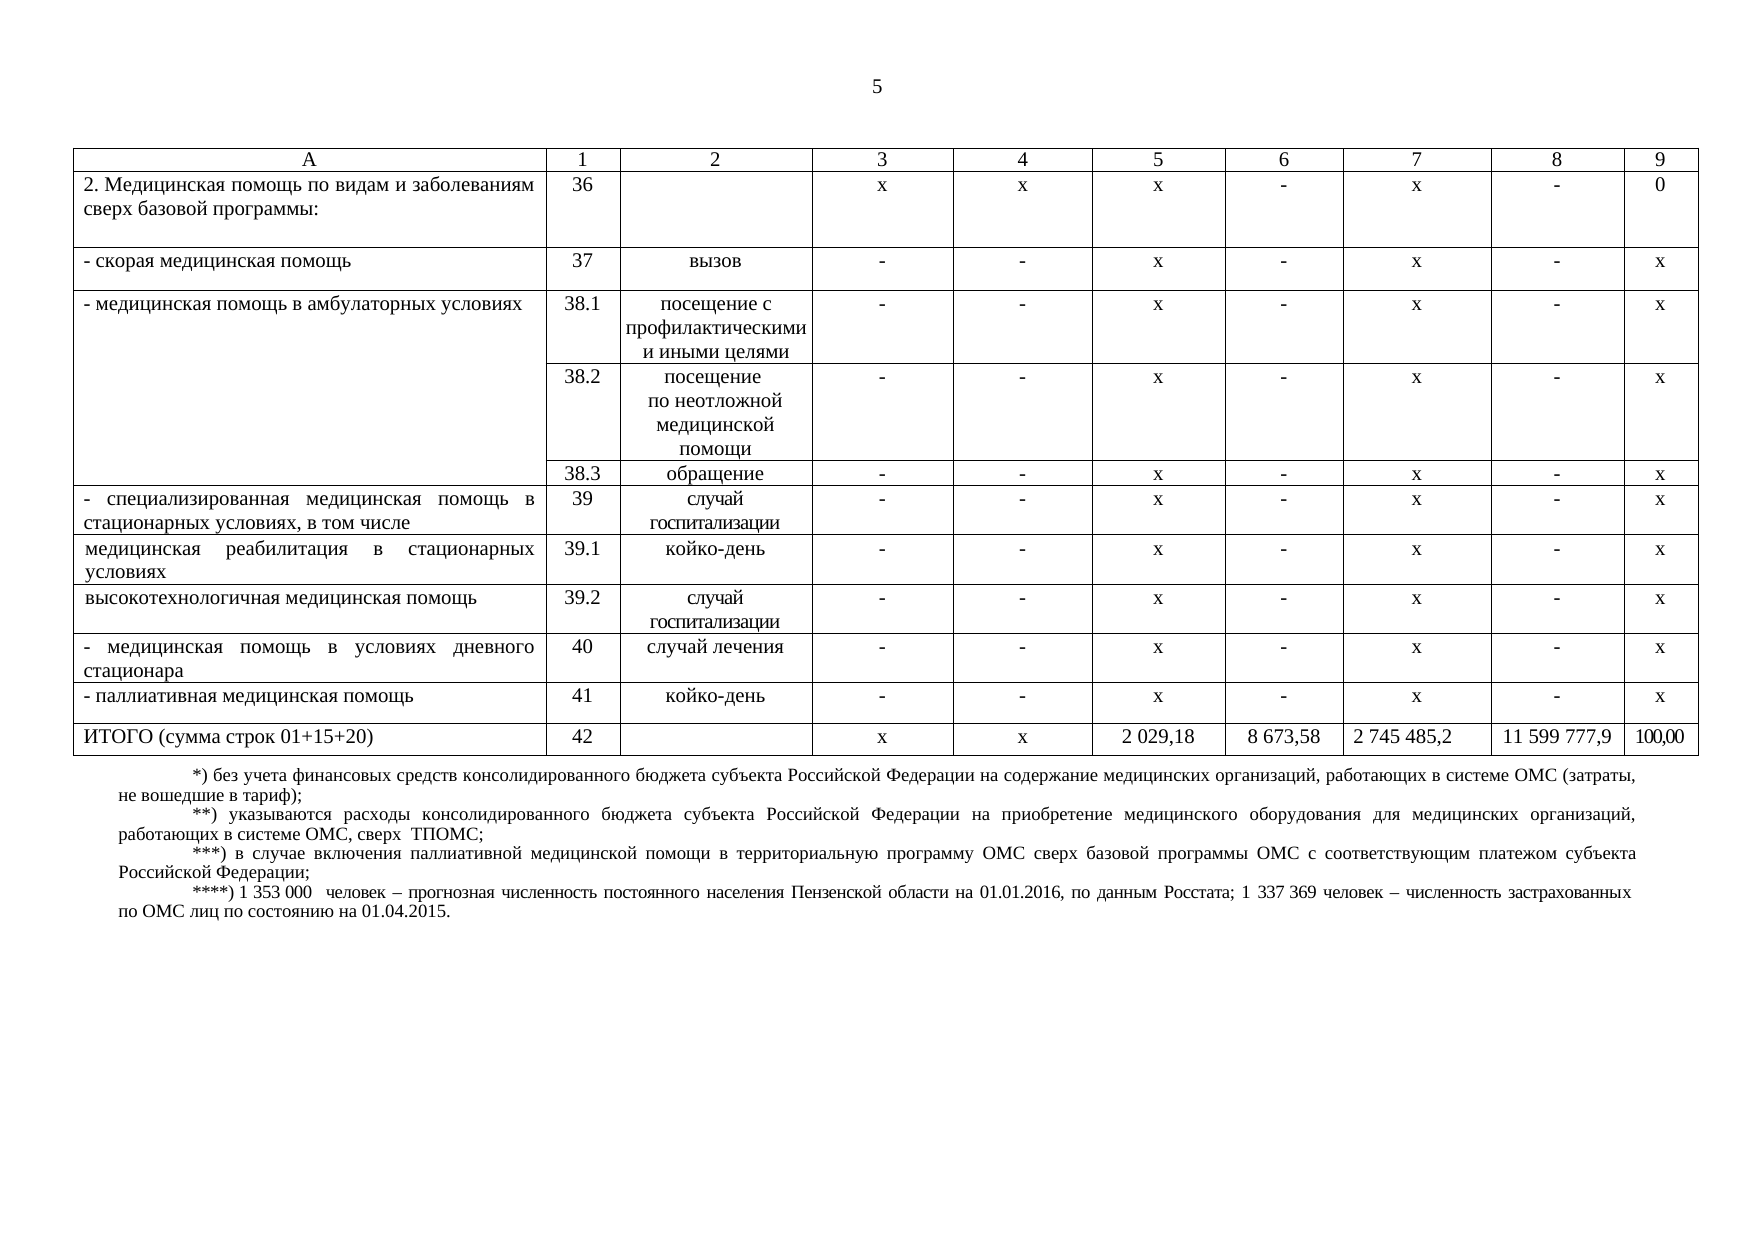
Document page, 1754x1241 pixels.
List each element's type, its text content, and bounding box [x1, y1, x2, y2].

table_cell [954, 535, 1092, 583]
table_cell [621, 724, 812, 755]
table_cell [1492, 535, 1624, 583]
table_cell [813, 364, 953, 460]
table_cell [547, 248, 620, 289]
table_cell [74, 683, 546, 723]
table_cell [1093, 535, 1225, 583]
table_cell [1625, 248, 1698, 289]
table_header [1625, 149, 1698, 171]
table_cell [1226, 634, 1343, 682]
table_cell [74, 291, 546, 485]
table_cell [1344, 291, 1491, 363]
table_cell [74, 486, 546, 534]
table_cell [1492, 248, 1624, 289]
text ***) в случае включения паллиативной медицинской помощи в территориальную программу ОМС сверх базовой программы ОМС с соответствующим платежом субъекта Российской Федерации; [118, 844, 1639, 883]
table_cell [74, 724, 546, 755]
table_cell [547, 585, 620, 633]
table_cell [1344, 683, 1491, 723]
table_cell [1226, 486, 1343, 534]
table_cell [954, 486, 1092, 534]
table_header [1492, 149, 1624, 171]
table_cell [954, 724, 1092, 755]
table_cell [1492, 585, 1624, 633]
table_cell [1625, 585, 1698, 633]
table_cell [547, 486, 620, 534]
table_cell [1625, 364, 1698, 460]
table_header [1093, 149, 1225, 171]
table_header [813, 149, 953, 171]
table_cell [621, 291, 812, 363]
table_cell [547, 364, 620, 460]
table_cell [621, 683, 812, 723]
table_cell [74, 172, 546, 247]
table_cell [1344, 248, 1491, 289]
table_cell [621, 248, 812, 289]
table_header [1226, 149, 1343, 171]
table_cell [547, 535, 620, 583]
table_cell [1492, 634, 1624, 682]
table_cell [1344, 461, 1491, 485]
text *) без учета финансовых средств консолидированного бюджета субъекта Российской Федерации на содержание медицинских организаций, работающих в системе ОМС (затраты, не вошедшие в тариф); [118, 766, 1639, 805]
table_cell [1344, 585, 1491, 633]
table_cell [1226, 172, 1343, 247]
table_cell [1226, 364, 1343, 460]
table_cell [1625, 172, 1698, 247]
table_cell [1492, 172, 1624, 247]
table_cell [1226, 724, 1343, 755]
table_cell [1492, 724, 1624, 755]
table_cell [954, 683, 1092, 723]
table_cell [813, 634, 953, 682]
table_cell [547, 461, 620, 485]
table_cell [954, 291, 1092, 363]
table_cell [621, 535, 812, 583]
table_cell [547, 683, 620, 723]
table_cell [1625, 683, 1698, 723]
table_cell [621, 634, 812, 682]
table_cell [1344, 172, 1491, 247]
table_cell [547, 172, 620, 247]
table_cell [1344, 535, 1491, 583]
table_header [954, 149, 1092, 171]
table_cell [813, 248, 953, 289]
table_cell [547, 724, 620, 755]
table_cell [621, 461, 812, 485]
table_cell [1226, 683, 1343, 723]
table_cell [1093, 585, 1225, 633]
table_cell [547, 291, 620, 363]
text ****) 1 353 000 человек – прогнозная численность постоянного населения Пензенской области на 01.01.2016, по данным Росстата; 1 337 369 человек – численность застрахованных по ОМС лиц по состоянию на 01.04.2015. [118, 883, 1639, 922]
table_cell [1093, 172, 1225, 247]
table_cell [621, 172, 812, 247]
text **) указываются расходы консолидированного бюджета субъекта Российской Федерации на приобретение медицинского оборудования для медицинских организаций, работающих в системе ОМС, сверх ТПОМС; [118, 805, 1639, 844]
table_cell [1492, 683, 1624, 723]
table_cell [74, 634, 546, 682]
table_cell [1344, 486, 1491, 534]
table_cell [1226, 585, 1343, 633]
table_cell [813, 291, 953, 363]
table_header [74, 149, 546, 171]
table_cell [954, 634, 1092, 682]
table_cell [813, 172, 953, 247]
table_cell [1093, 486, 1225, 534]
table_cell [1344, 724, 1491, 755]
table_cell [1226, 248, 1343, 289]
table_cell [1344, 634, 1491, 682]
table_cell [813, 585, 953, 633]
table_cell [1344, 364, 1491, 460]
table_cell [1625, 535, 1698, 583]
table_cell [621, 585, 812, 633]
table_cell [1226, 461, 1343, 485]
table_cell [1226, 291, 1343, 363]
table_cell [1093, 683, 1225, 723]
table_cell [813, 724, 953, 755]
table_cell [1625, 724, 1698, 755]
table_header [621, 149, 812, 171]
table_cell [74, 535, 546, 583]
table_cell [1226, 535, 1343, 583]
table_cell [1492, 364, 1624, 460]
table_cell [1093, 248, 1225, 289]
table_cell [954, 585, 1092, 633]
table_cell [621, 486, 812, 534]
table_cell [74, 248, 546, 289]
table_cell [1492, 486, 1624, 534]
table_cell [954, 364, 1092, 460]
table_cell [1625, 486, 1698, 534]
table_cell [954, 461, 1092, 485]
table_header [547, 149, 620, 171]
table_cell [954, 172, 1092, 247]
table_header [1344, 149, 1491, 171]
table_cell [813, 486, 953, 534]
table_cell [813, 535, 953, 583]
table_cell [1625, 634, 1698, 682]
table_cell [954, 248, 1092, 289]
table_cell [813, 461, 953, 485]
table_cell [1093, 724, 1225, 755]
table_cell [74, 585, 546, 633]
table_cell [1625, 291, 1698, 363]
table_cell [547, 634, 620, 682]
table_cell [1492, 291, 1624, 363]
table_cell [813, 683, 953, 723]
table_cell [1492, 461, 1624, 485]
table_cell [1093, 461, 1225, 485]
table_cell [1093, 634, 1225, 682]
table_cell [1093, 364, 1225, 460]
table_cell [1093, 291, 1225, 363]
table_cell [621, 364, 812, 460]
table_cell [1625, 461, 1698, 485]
